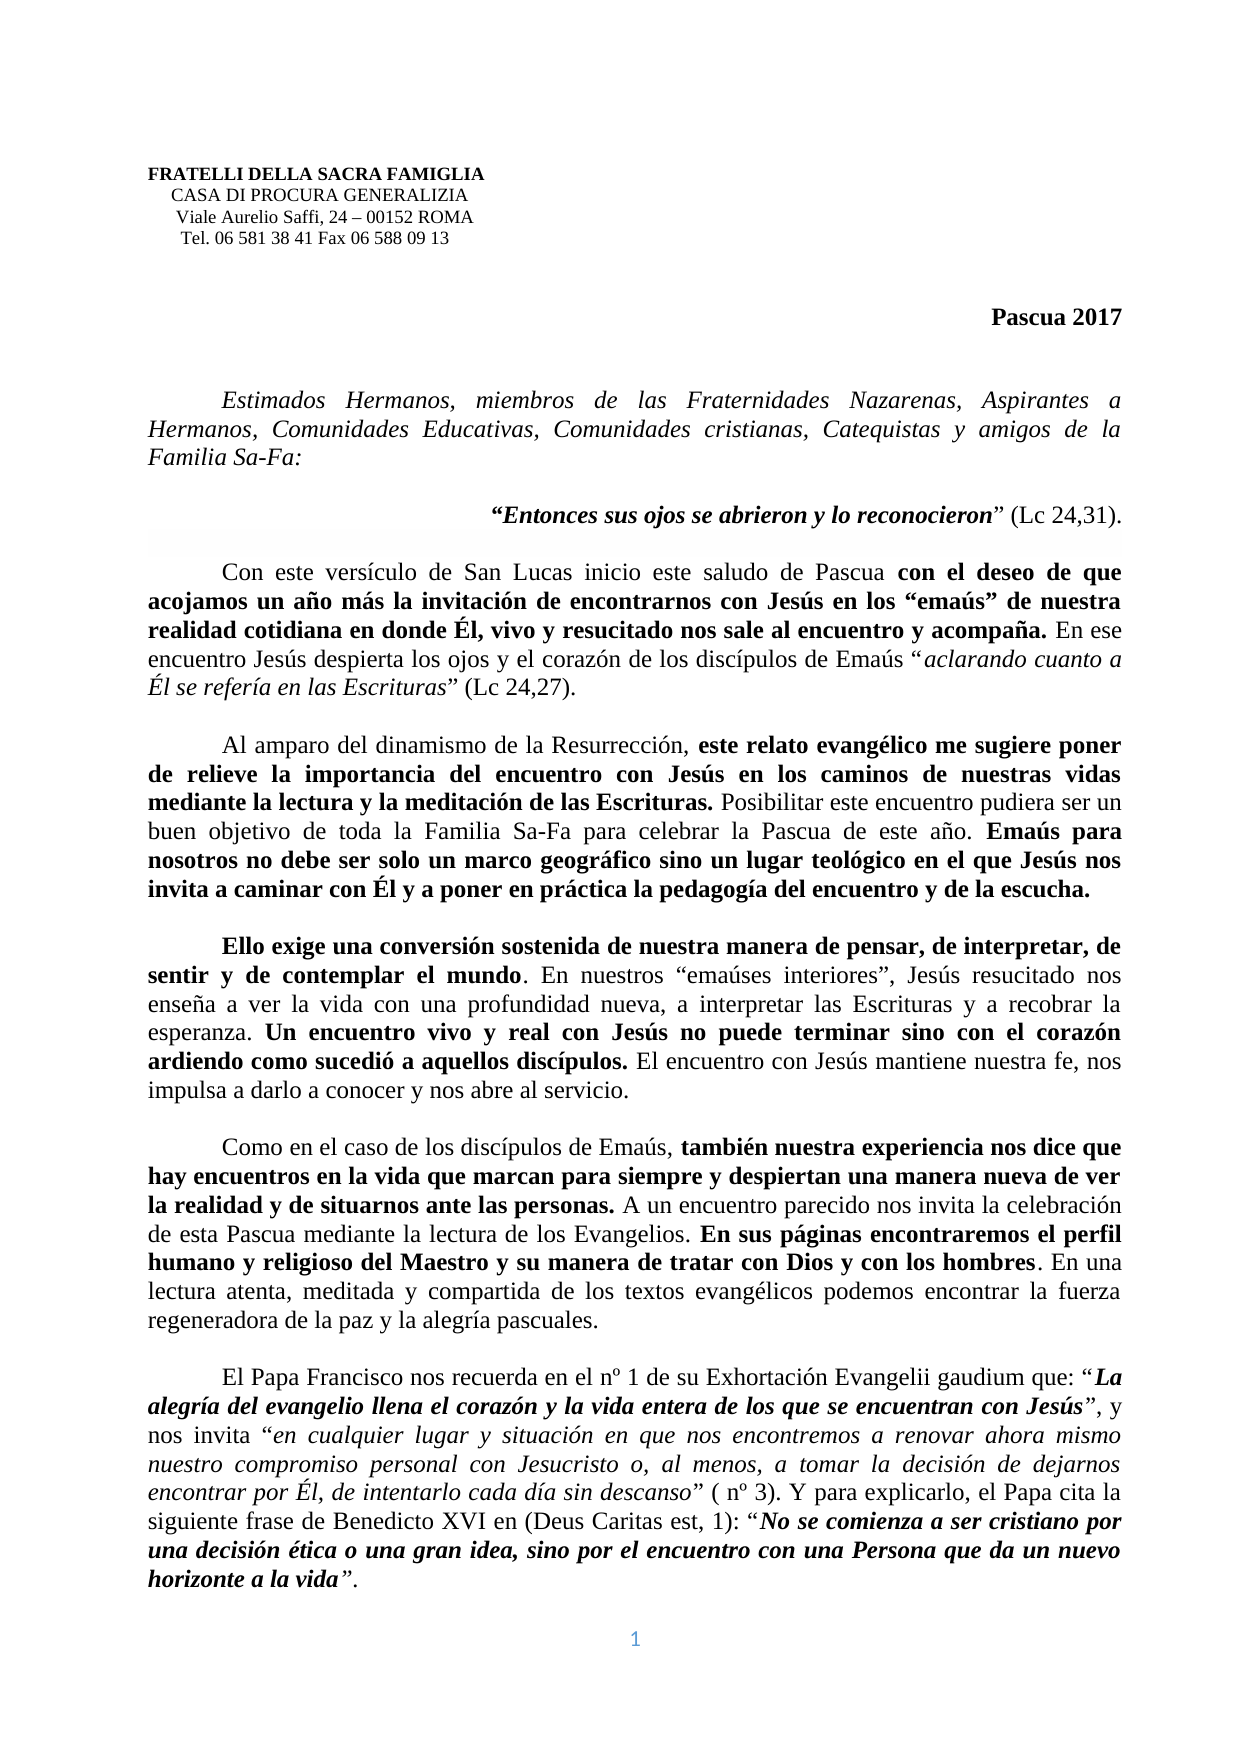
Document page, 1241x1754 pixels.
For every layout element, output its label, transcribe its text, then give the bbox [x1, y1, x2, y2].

text Viale Aurelio Saffi, 24 – 00152 ROMA [148, 206, 1122, 227]
text FRATELLI DELLA SACRA FAMIGLIA [148, 162, 1122, 184]
text Al amparo del dinamismo de la Resurrección, este relato evangélico me sugiere poner de relieve la importancia del encuentro con Jesús en los caminos de nuestras vidas mediante la lectura y la meditación de las Escrituras. Posibilitar este encuentro pudiera ser un buen objetivo de toda la Familia Sa-Fa para celebrar la Pascua de este año. Emaús para nosotros no debe ser solo un marco geográfico sino un lugar teológico en el que Jesús nos invita a caminar con Él y a poner en práctica la pedagogía del encuentro y de la escucha. [148, 730, 1122, 902]
text Con este versículo de San Lucas inicio este saludo de Pascua con el deseo de que acojamos un año más la invitación de encontrarnos con Jesús en los “emaús” de nuestra realidad cotidiana en donde Él, vivo y resucitado nos sale al encuentro y acompaña. En ese encuentro Jesús despierta los ojos y el corazón de los discípulos de Emaús “aclarando cuanto a Él se refería en las Escrituras” (Lc 24,27). [148, 557, 1122, 701]
text Pascua 2017 [148, 302, 1122, 331]
text El Papa Francisco nos recuerda en el nº 1 de su Exhortación Evangelii gaudium que: “La alegría del evangelio llena el corazón y la vida entera de los que se encuentran con Jesús”, y nos invita “en cualquier lugar y situación en que nos encontremos a renovar ahora mismo nuestro compromiso personal con Jesucristo o, al menos, a tomar la decisión de dejarnos encontrar por Él, de intentarlo cada día sin descanso” ( nº 3). Y para explicarlo, el Papa cita la siguiente frase de Benedicto XVI en (Deus Caritas est, 1): “No se comienza a ser cristiano por una decisión ética o una gran idea, sino por el encuentro con una Persona que da un nuevo horizonte a la vida”. [148, 1362, 1122, 1592]
text Ello exige una conversión sostenida de nuestra manera de pensar, de interpretar, de sentir y de contemplar el mundo. En nuestros “emaúses interiores”, Jesús resucitado nos enseña a ver la vida con una profundidad nueva, a interpretar las Escrituras y a recobrar la esperanza. Un encuentro vivo y real con Jesús no puede terminar sino con el corazón ardiendo como sucedió a aquellos discípulos. El encuentro con Jesús mantiene nuestra fe, nos impulsa a darlo a conocer y nos abre al servicio. [148, 931, 1122, 1104]
text “Entonces sus ojos se abrieron y lo reconocieron” (Lc 24,31). [148, 500, 1122, 529]
text CASA DI PROCURA GENERALIZIA [148, 184, 1122, 206]
text Como en el caso de los discípulos de Emaús, también nuestra experiencia nos dice que hay encuentros en la vida que marcan para siempre y despiertan una manera nueva de ver la realidad y de situarnos ante las personas. A un encuentro parecido nos invita la celebración de esta Pascua mediante la lectura de los Evangelios. En sus páginas encontraremos el perfil humano y religioso del Maestro y su manera de tratar con Dios y con los hombres. En una lectura atenta, meditada y compartida de los textos evangélicos podemos encontrar la fuerza regeneradora de la paz y la alegría pascuales. [148, 1132, 1122, 1334]
text Estimados Hermanos, miembros de las Fraternidades Nazarenas, Aspirantes a Hermanos, Comunidades Educativas, Comunidades cristianas, Catequistas y amigos de la Familia Sa-Fa: [148, 385, 1122, 471]
text Tel. 06 581 38 41 Fax 06 588 09 13 [148, 227, 1122, 249]
